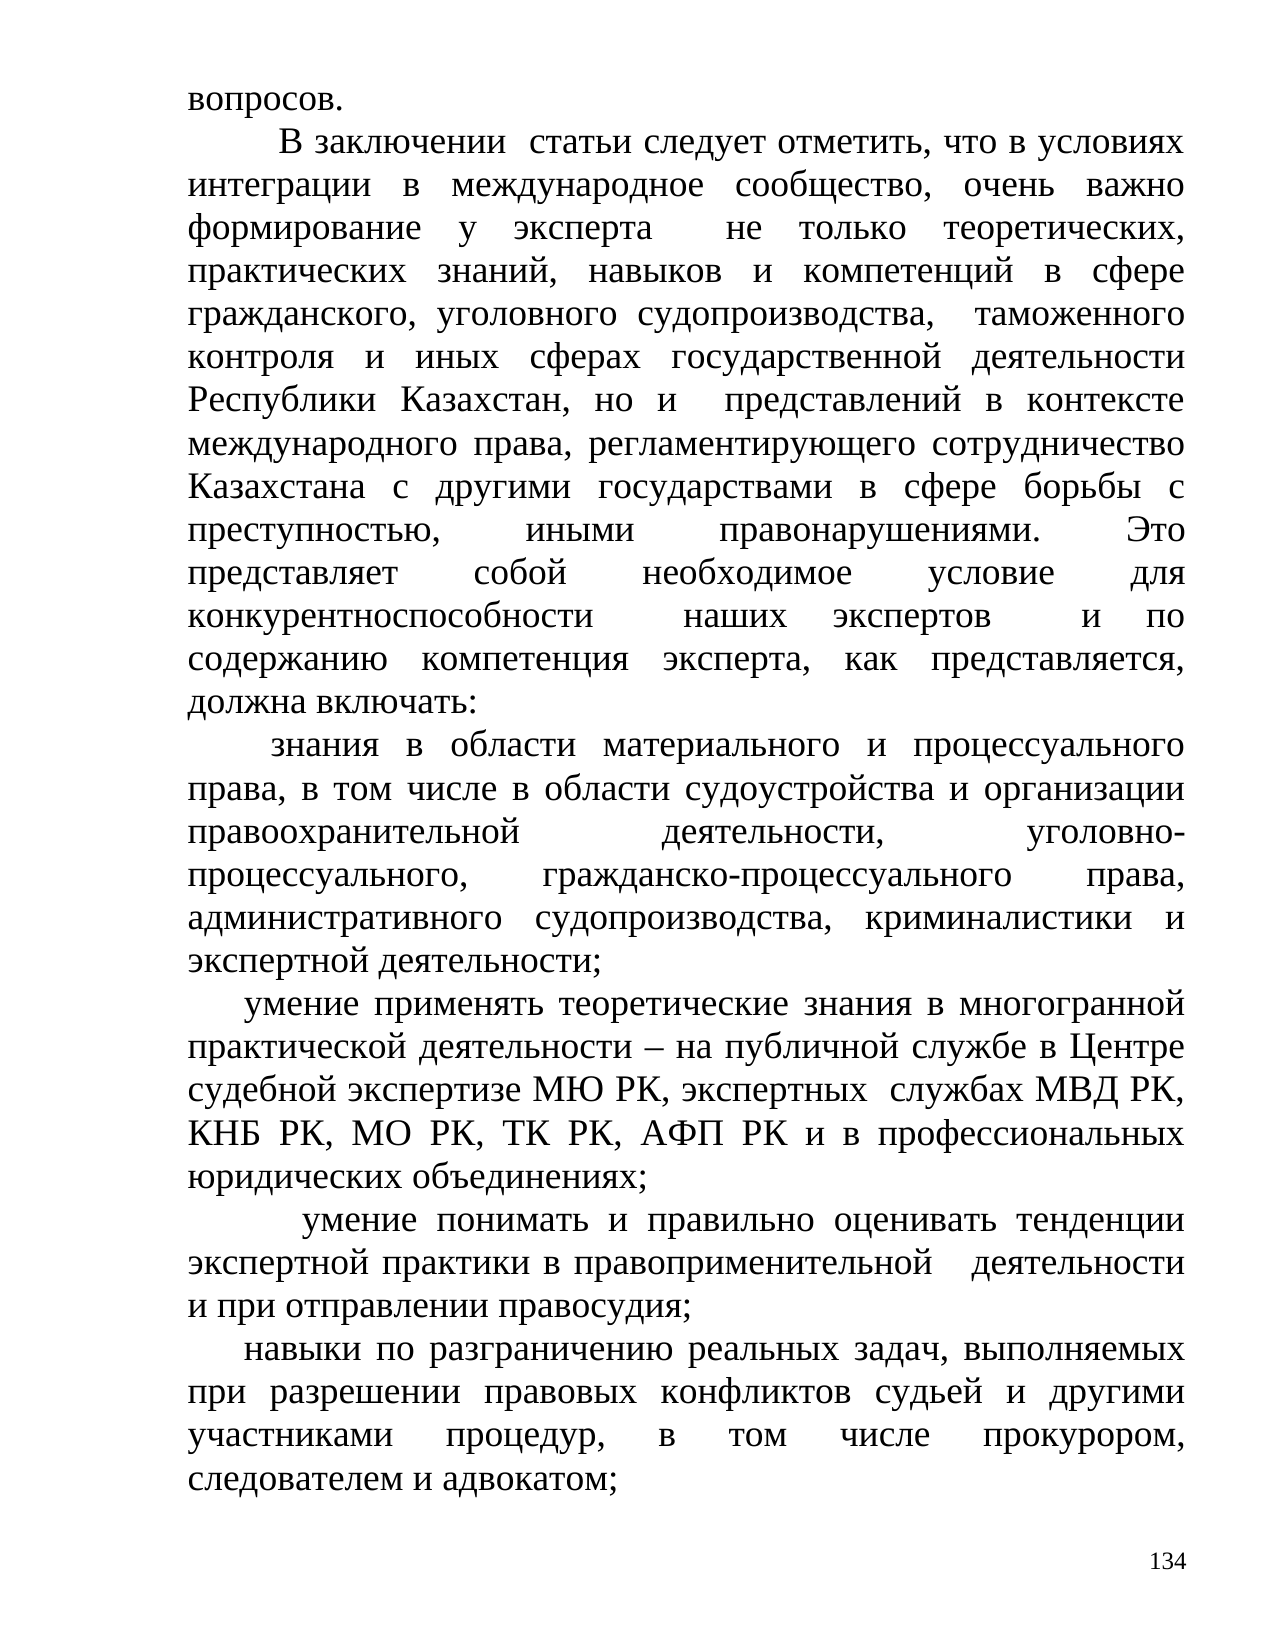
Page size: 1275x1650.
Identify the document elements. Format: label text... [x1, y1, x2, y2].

text навыки по разграничению реальных задач, выполняемых при разрешении правовых конфликтов судьей и другими участниками процедур, в том числе прокурором, следователем и адвокатом; [187, 1326, 1186, 1498]
text умение понимать и правильно оценивать тенденции экспертной практики в правоприменительной деятельности и при отправлении правосудия; [187, 1196, 1186, 1326]
text В заключении статьи следует отметить, что в условиях интеграции в международное сообщество, очень важно формирование у эксперта не только теоретических, практических знаний, навыков и компетенций в сфере гражданского, уголовного судопроизводства, таможенного контроля и иных сферах государственной деятельности Республики Казахстан, но и представлений в контексте международного права, регламентирующего сотрудничество Казахстана с другими государствами в сфере борьбы с преступностью, иными правонарушениями. Это представляет собой необходимое условие для конкурентноспособности наших экспертов и по содержанию компетенция эксперта, как представляется, должна включать: [187, 118, 1186, 722]
text знания в области материального и процессуального права, в том числе в области судоустройства и организации правоохранительной деятельности, уголовно-процессуального, гражданско-процессуального права, административного судопроизводства, криминалистики и экспертной деятельности; [187, 722, 1186, 981]
text умение применять теоретические знания в многогранной практической деятельности – на публичной службе в Центре судебной экспертизе МЮ РК, экспертных службах МВД РК, КНБ РК, МО РК, ТК РК, АФП РК и в профессиональных юридических объединениях; [187, 981, 1186, 1196]
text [187, 75, 1186, 118]
